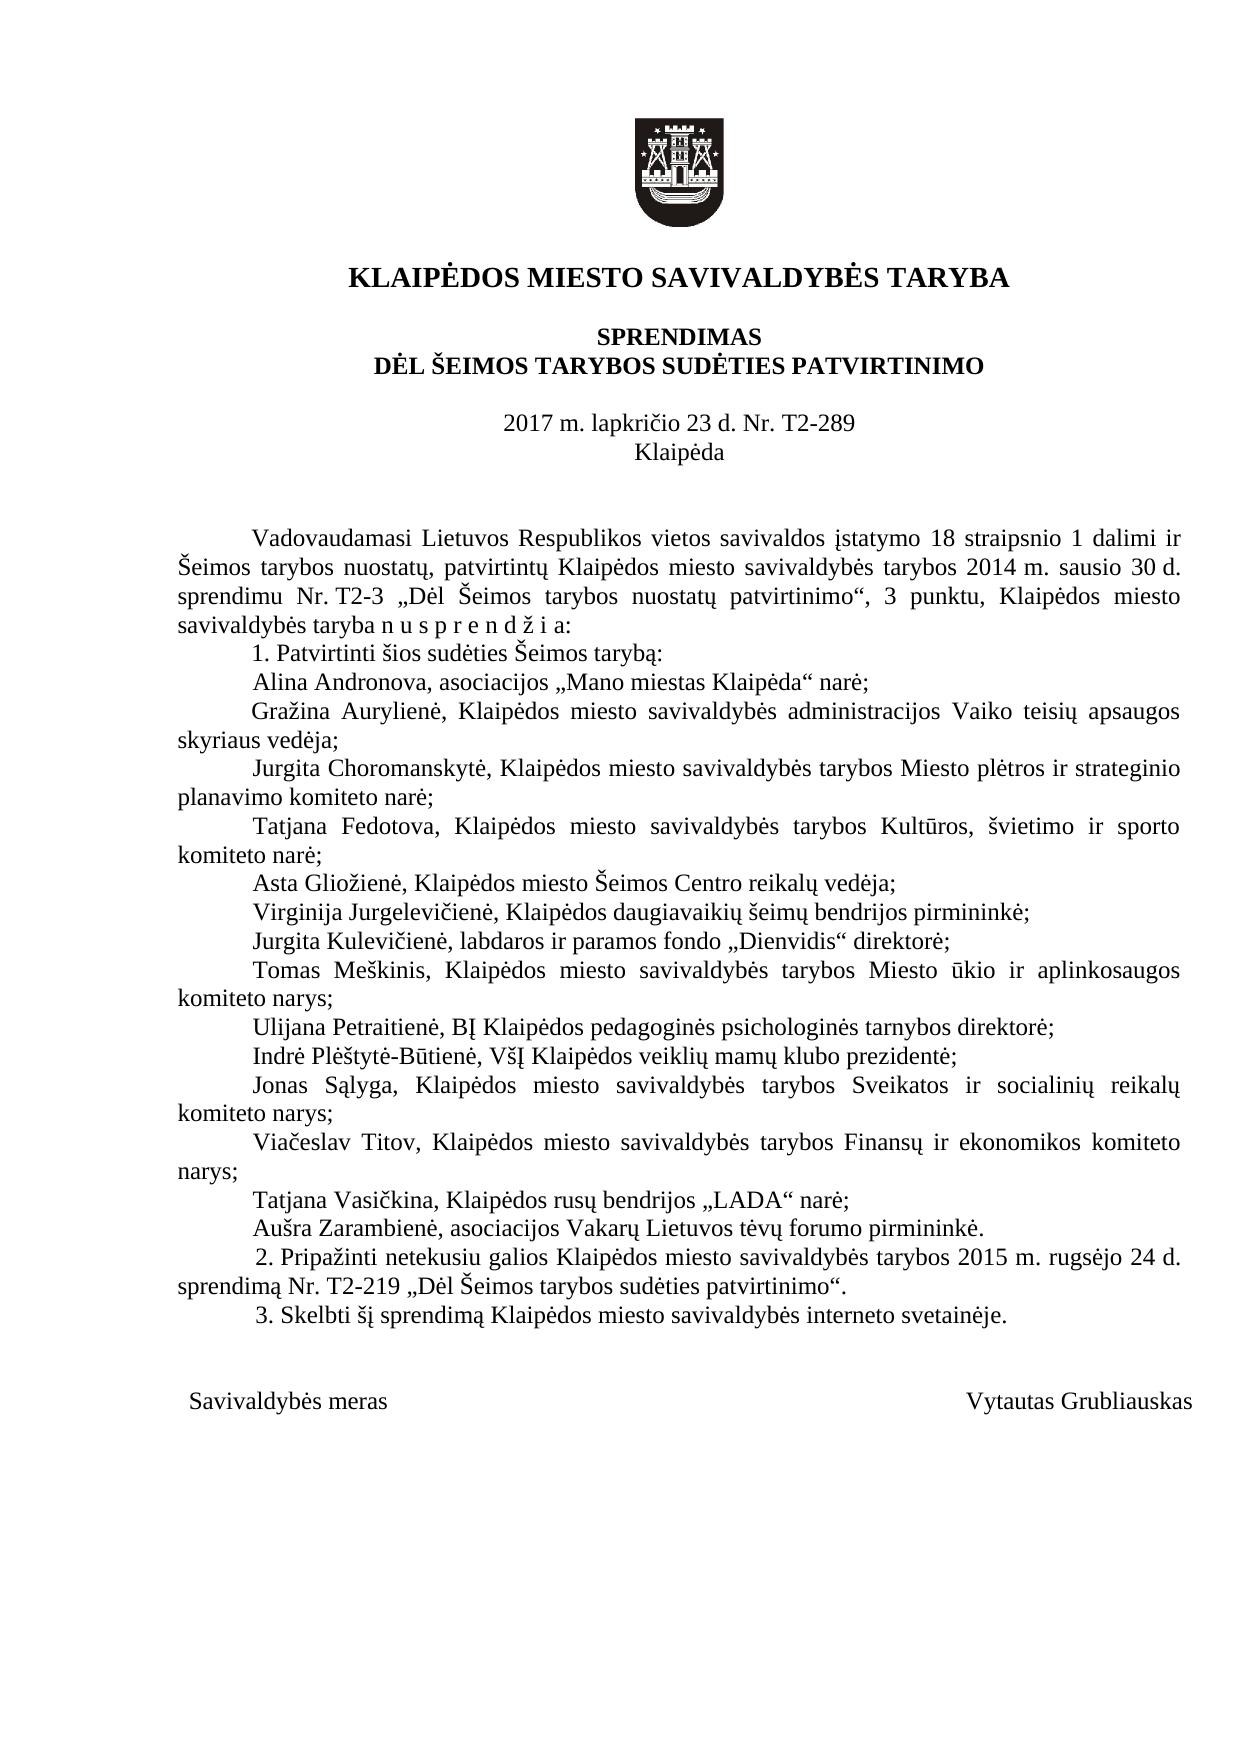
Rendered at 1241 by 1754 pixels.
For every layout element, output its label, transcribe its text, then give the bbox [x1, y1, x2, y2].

text Viačeslav Titov, Klaipėdos miesto savivaldybės tarybos Finansų ir ekonomikos komiteto narys; [177, 1127, 1181, 1185]
text Virginija Jurgelevičienė, Klaipėdos daugiavaikių šeimų bendrijos pirmininkė; [177, 897, 1181, 926]
text Vadovaudamasi Lietuvos Respublikos vietos savivaldos įstatymo 18 straipsnio 1 dalimi ir Šeimos tarybos nuostatų, patvirtintų Klaipėdos miesto savivaldybės tarybos 2014 m. sausio 30 d. sprendimu Nr. T2-3 „Dėl Šeimos tarybos nuostatų patvirtinimo“, 3 punktu, Klaipėdos miesto savivaldybės taryba nusprendžia: [177, 523, 1181, 638]
text Jurgita Kulevičienė, labdaros ir paramos fondo „Dienvidis“ direktorė; [177, 926, 1181, 955]
text Tomas Meškinis, Klaipėdos miesto savivaldybės tarybos Miesto ūkio ir aplinkosaugos komiteto narys; [177, 955, 1181, 1012]
text 2. Pripažinti netekusiu galios Klaipėdos miesto savivaldybės tarybos 2015 m. rugsėjo 24 d. sprendimą Nr. T2-219 „Dėl Šeimos tarybos sudėties patvirtinimo“. [177, 1242, 1181, 1300]
text 2017 m. lapkričio 23 d. Nr. T2-289 [177, 408, 1181, 437]
text Jonas Sąlyga, Klaipėdos miesto savivaldybės tarybos Sveikatos ir socialinių reikalų komiteto narys; [177, 1070, 1181, 1127]
picture [635, 118, 724, 227]
text Gražina Aurylienė, Klaipėdos miesto savivaldybės administracijos Vaiko teisių apsaugos skyriaus vedėja; [177, 696, 1181, 753]
text Tatjana Fedotova, Klaipėdos miesto savivaldybės tarybos Kultūros, švietimo ir sporto komiteto narė; [177, 811, 1181, 868]
text SPRENDIMAS [177, 322, 1181, 351]
text Aušra Zarambienė, asociacijos Vakarų Lietuvos tėvų forumo pirmininkė. [177, 1213, 1181, 1242]
text Jurgita Choromanskytė, Klaipėdos miesto savivaldybės tarybos Miesto plėtros ir strateginio planavimo komiteto narė; [177, 753, 1181, 811]
text DĖL ŠEIMOS TARYBOS SUDĖTIES PATVIRTINIMO [177, 351, 1181, 380]
table_header Savivaldybės meras [177, 1386, 868, 1415]
text Indrė Plėštytė-Būtienė, VšĮ Klaipėdos veiklių mamų klubo prezidentė; [177, 1041, 1181, 1070]
text Ulijana Petraitienė, BĮ Klaipėdos pedagoginės psichologinės tarnybos direktorė; [177, 1012, 1181, 1041]
text Alina Andronova, asociacijos „Mano miestas Klaipėda“ narė; [177, 667, 1181, 696]
text 1. Patvirtinti šios sudėties Šeimos tarybą: [177, 638, 1181, 667]
text KLAIPĖDOS MIESTO SAVIVALDYBĖS TARYBA [177, 260, 1181, 293]
text 3. Skelbti šį sprendimą Klaipėdos miesto savivaldybės interneto svetainėje. [177, 1300, 1181, 1328]
table_header Vytautas Grubliauskas [868, 1386, 1204, 1415]
text Asta Gliožienė, Klaipėdos miesto Šeimos Centro reikalų vedėja; [177, 868, 1181, 897]
text Klaipėda [177, 437, 1181, 466]
text Tatjana Vasičkina, Klaipėdos rusų bendrijos „LADA“ narė; [177, 1185, 1181, 1213]
